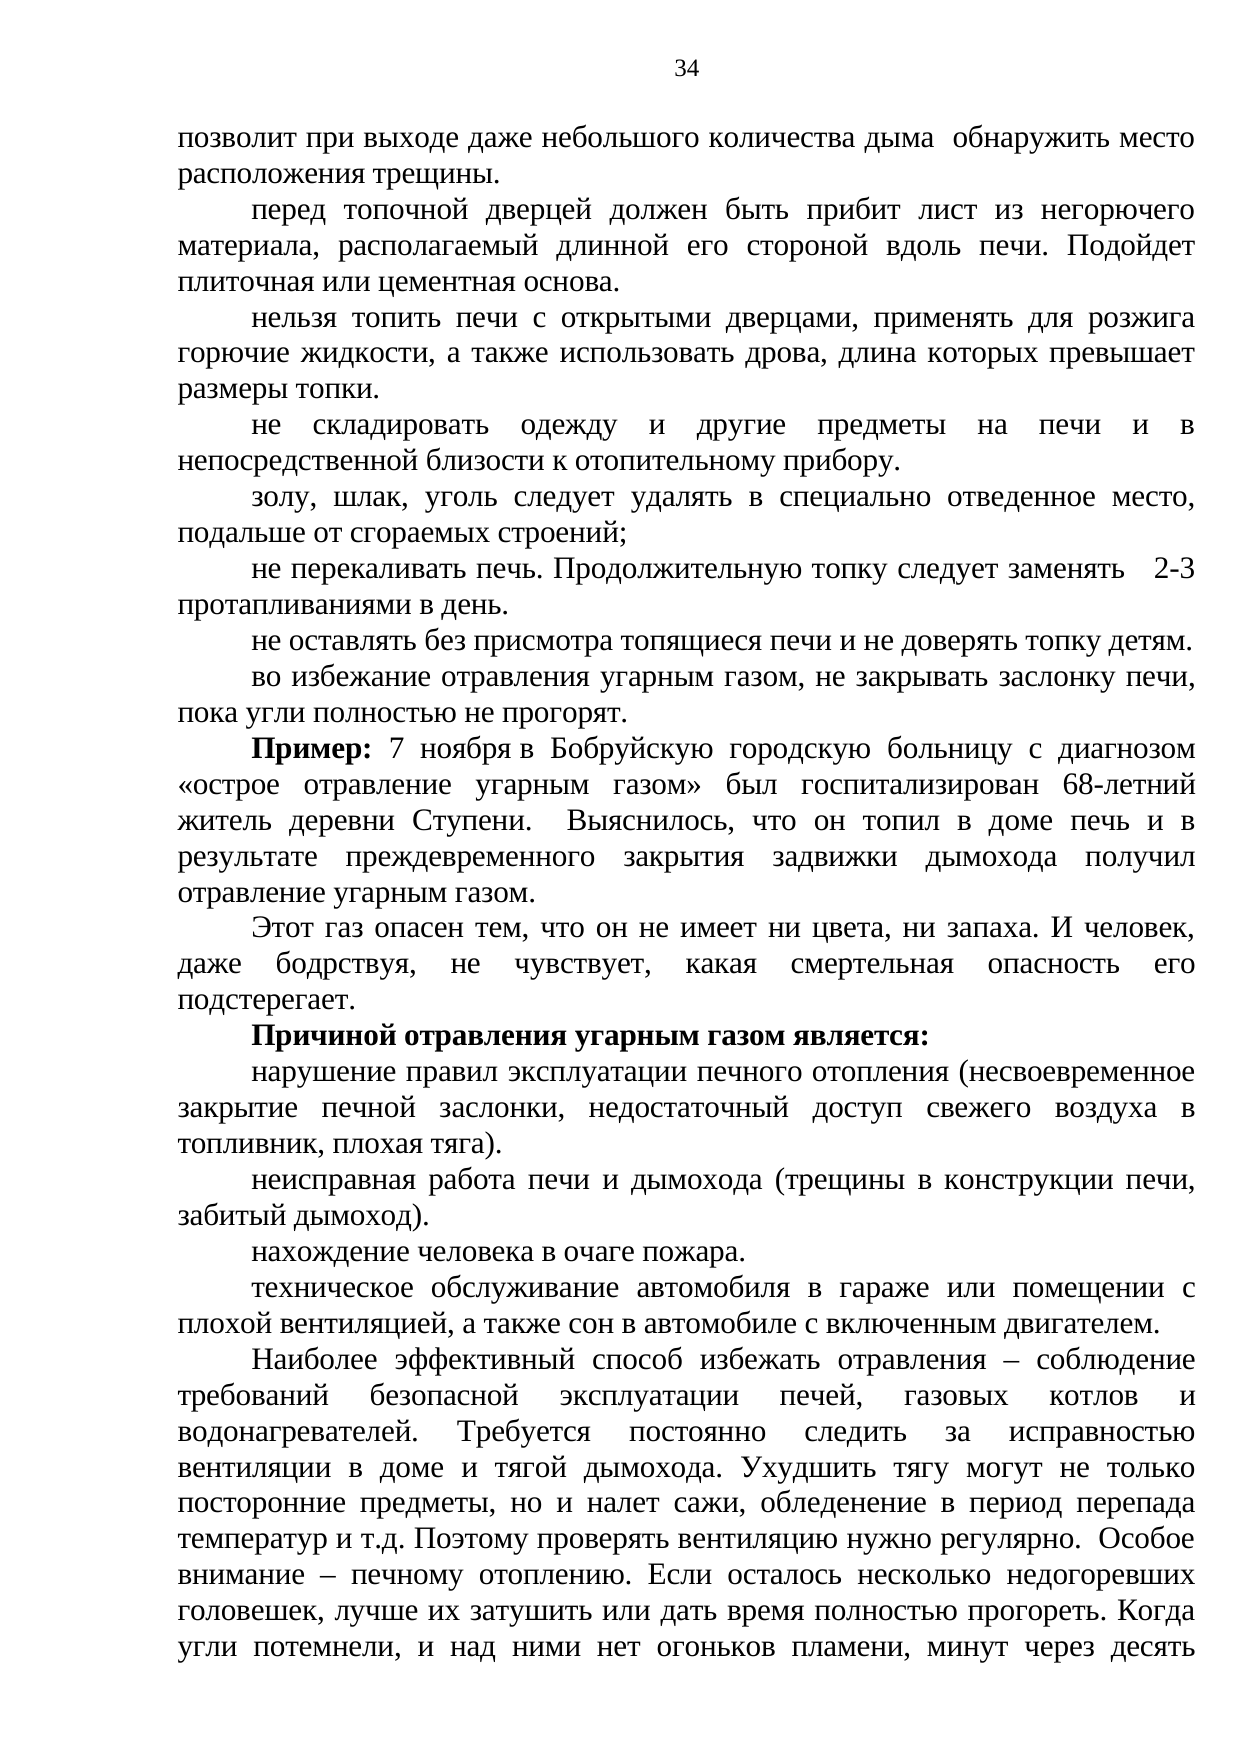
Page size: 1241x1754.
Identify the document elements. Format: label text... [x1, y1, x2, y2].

text нахождение человека в очаге пожара. [177, 1232, 1196, 1268]
text перед топочной дверцей должен быть прибит лист из негорючего материала, располагаемый длинной его стороной вдоль печи. Подойдет плиточная или цементная основа. [177, 190, 1196, 298]
text техническое обслуживание автомобиля в гараже или помещении с плохой вентиляцией, а также сон в автомобиле с включенным двигателем. [177, 1268, 1196, 1340]
text нельзя топить печи с открытыми дверцами, применять для розжига горючие жидкости, а также использовать дрова, длина которых превышает размеры топки. [177, 298, 1196, 406]
text не складировать одежду и другие предметы на печи и в непосредственной близости к отопительному прибору. [177, 406, 1196, 477]
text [177, 118, 1196, 190]
text во избежание отравления угарным газом, не закрывать заслонку печи, пока угли полностью не прогорят. [177, 657, 1196, 729]
text Пример: 7 ноября в Бобруйскую городскую больницу с диагнозом «острое отравление угарным газом» был госпитализирован 68-летний житель деревни Ступени. Выяснилось, что он топил в доме печь и в результате преждевременного закрытия задвижки дымохода получил отравление угарным газом. [177, 729, 1196, 909]
text не перекаливать печь. Продолжительную топку следует заменять 2-3 протапливаниями в день. [177, 549, 1196, 621]
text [177, 1340, 1196, 1663]
text Этот газ опасен тем, что он не имеет ни цвета, ни запаха. И человек, даже бодрствуя, не чувствует, какая смертельная опасность его подстерегает. [177, 909, 1196, 1017]
text не оставлять без присмотра топящиеся печи и не доверять топку детям. [177, 621, 1196, 657]
text золу, шлак, уголь следует удалять в специально отведенное место, подальше от сгораемых строений; [177, 477, 1196, 549]
text Причиной отравления угарным газом является: [177, 1017, 1196, 1052]
text неисправная работа печи и дымохода (трещины в конструкции печи, забитый дымоход). [177, 1160, 1196, 1232]
text нарушение правил эксплуатации печного отопления (несвоевременное закрытие печной заслонки, недостаточный доступ свежего воздуха в топливник, плохая тяга). [177, 1052, 1196, 1160]
